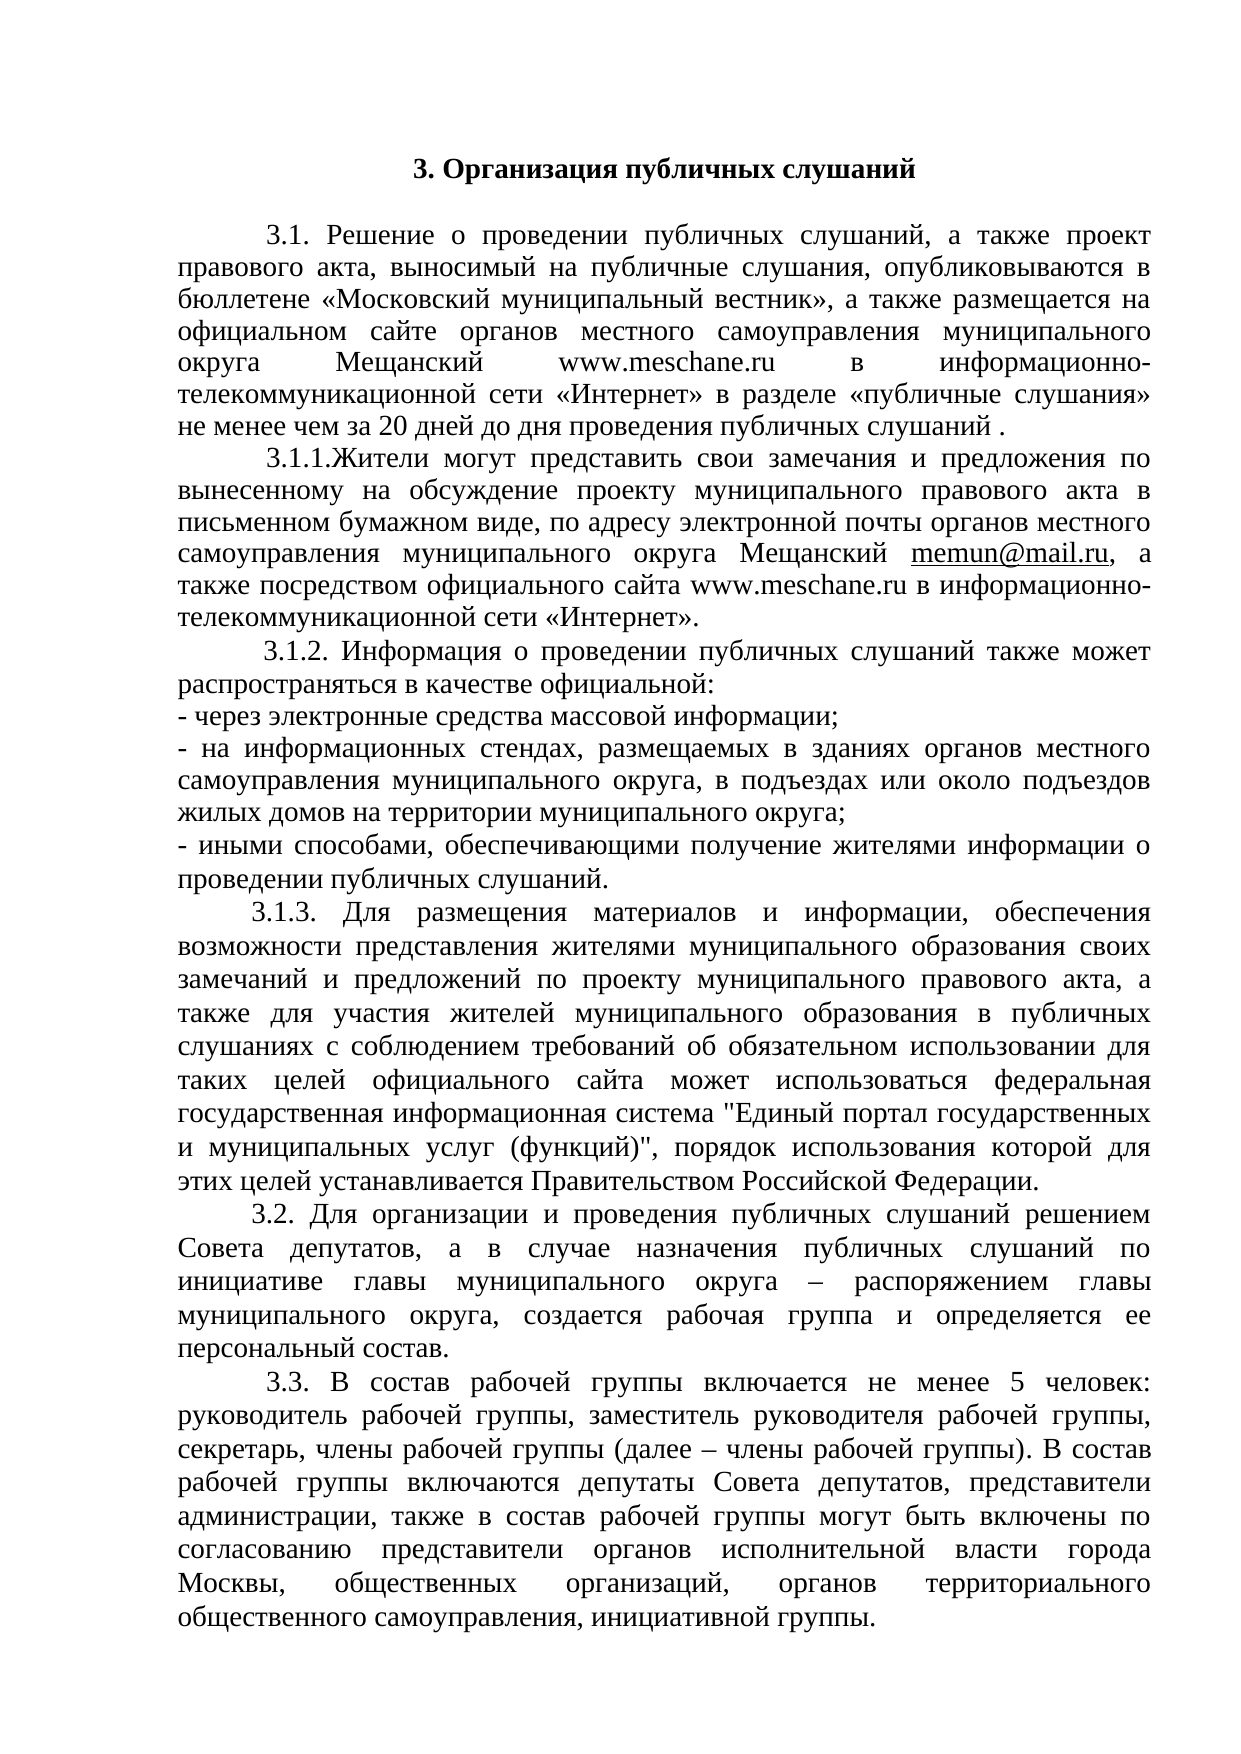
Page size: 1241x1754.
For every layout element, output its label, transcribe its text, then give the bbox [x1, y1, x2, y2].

text 3.1.3. Для размещения материалов и информации, обеспечения возможности представления жителями муниципального образования своих замечаний и предложений по проекту муниципального правового акта, а также для участия жителей муниципального образования в публичных слушаниях с соблюдением требований об обязательном использовании для таких целей официального сайта может использоваться федеральная государственная информационная система "Единый портал государственных и муниципальных услуг (функций)", порядок использования которой для этих целей устанавливается Правительством Российской Федерации. [177, 894, 1152, 1196]
text 3. Организация публичных слушаний [177, 152, 1152, 185]
text 3.3. В состав рабочей группы включается не менее 5 человек: руководитель рабочей группы, заместитель руководителя рабочей группы, секретарь, члены рабочей группы (далее – члены рабочей группы). В состав рабочей группы включаются депутаты Совета депутатов, представители администрации, также в состав рабочей группы могут быть включены по согласованию представители органов исполнительной власти города Москвы, общественных организаций, органов территориального общественного самоуправления, инициативной группы. [177, 1364, 1152, 1632]
text - иными способами, обеспечивающими получение жителями информации о проведении публичных слушаний. [177, 827, 1152, 894]
text - через электронные средства массовой информации; [177, 700, 1152, 732]
text 3.1.2. Информация о проведении публичных слушаний также может распространяться в качестве официальной: [177, 633, 1152, 700]
text 3.1.1.Жители могут представить свои замечания и предложения по вынесенному на обсуждение проекту муниципального правового акта в письменном бумажном виде, по адресу электронной почты органов местного самоуправления муниципального округа Мещанский memun@mail.ru, а также посредством официального сайта www.meschane.ru в информационно-телекоммуникационной сети «Интернет». [177, 442, 1152, 633]
text 3.2. Для организации и проведения публичных слушаний решением Совета депутатов, а в случае назначения публичных слушаний по инициативе главы муниципального округа – распоряжением главы муниципального округа, создается рабочая группа и определяется ее персональный состав. [177, 1196, 1152, 1364]
text 3.1. Решение о проведении публичных слушаний, а также проект правового акта, выносимый на публичные слушания, опубликовываются в бюллетене «Московский муниципальный вестник», а также размещается на официальном сайте органов местного самоуправления муниципального округа Мещанский www.meschane.ru в информационно-телекоммуникационной сети «Интернет» в разделе «публичные слушания» не менее чем за 20 дней до дня проведения публичных слушаний . [177, 219, 1152, 442]
text - на информационных стендах, размещаемых в зданиях органов местного самоуправления муниципального округа, в подъездах или около подъездов жилых домов на территории муниципального округа; [177, 732, 1152, 827]
